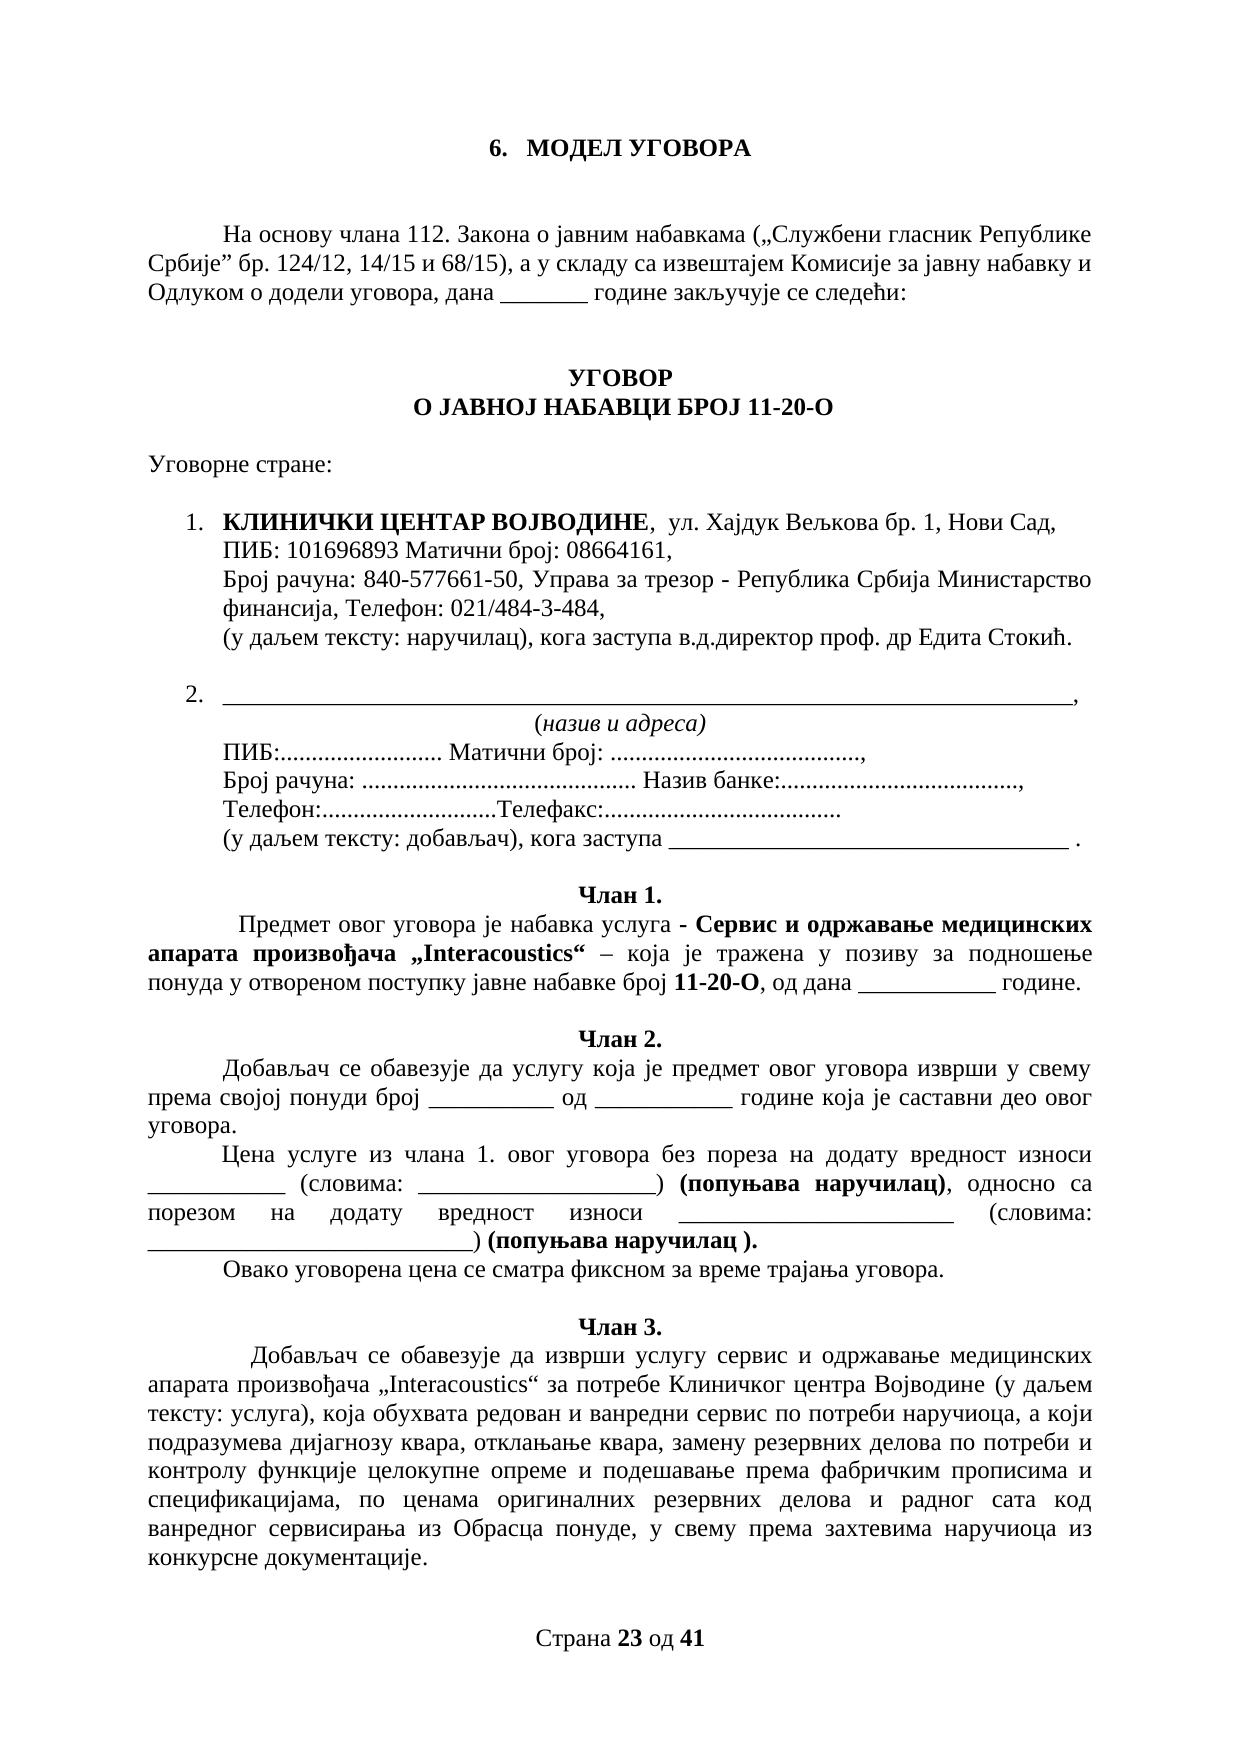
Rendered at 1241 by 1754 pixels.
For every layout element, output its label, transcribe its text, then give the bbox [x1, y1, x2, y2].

subtitle МОДЕЛ УГОВОРА [148, 133, 1092, 162]
text Добављач се обавезује да изврши услугу сервис и одржавање медицинских апарата произвођача „Interacoustics“ за потребе Клиничког центра Војводине (у даљем тексту: услуга), која обухвата редован и ванредни сервис по потреби наручиоца, а који подразумева дијагнозу квара, отклањање квара, замену резервних делова по потреби и контролу функције целокупне опреме и подешавање према фабричким прописима и спецификацијама, по ценама оригиналних резервних делова и радног сата код ванредног сервисирања из Обрасца понуде, у свему према захтевима наручиоца из конкурсне документације. [148, 1340, 1092, 1570]
text (у даљем тексту: наручилац), кога заступа в.д.директор проф. др Едита Стокић. [223, 622, 1092, 650]
list КЛИНИЧКИ ЦЕНТАР ВОЈВОДИНЕ, ул. Хајдук Вељкова бр. 1, Нови Сад, [185, 507, 1092, 535]
list ____________________________________________________________________, [185, 679, 1092, 708]
text Број рачуна: ............................................ Назив банке:......................................, [223, 765, 1092, 794]
text Члан 2. [148, 1024, 1092, 1053]
text Цена услуге из члана 1. овог уговора без пореза на додату вредност износи ___________ (словима: ___________________) (попуњава наручилац), односно са порезом на додату вредност износи ______________________ (словима: __________________________) (попуњава наручилац ). [148, 1139, 1092, 1254]
text ПИБ:.......................... Матични број: ........................................, [223, 737, 1092, 765]
text ПИБ: 101696893 Матични број: 08664161, [223, 535, 1092, 564]
text Члан 1. [148, 880, 1092, 909]
text Члан 3. [148, 1312, 1092, 1340]
text О ЈАВНОЈ НАБАВЦИ БРОЈ 11-20-O [148, 392, 1092, 420]
text УГОВОР [148, 363, 1092, 392]
text (у даљем тексту: добављач), кога заступа ________________________________ . [223, 823, 1092, 852]
text Уговорне стране: [148, 449, 1092, 478]
text Телефон:............................Телефакс:...................................... [223, 794, 1092, 823]
text Број рачуна: 840-577661-50, Управа за трезор - Република Србија Министарство финансија, Телефон: 021/484-3-484, [223, 564, 1092, 622]
text Овако уговорена цена се сматра фиксном за време трајања уговора. [148, 1254, 1092, 1283]
text Добављач се обавезује да услугу која је предмет овог уговора изврши у свему према својој понуди број __________ од ___________ године која је саставни део овог уговора. [148, 1053, 1092, 1139]
text На основу члана 112. Закона о јавним набавкама („Службени гласник Републике Србије” бр. 124/12, 14/15 и 68/15), а у складу са извештајем Комисије за јавну набавку и Одлуком о додели уговора, дана _______ године закључује се следећи: [148, 219, 1092, 305]
text Предмет овог уговора је набавка услуга - Сервис и одржавање медицинских апарата произвођача „Interacoustics“ – која је тражена у позиву за подношење понуда у отвореном поступку јавне набавке број 11-20-О, од дана ___________ године. [148, 909, 1092, 995]
text (назив и адреса) [148, 708, 1092, 737]
